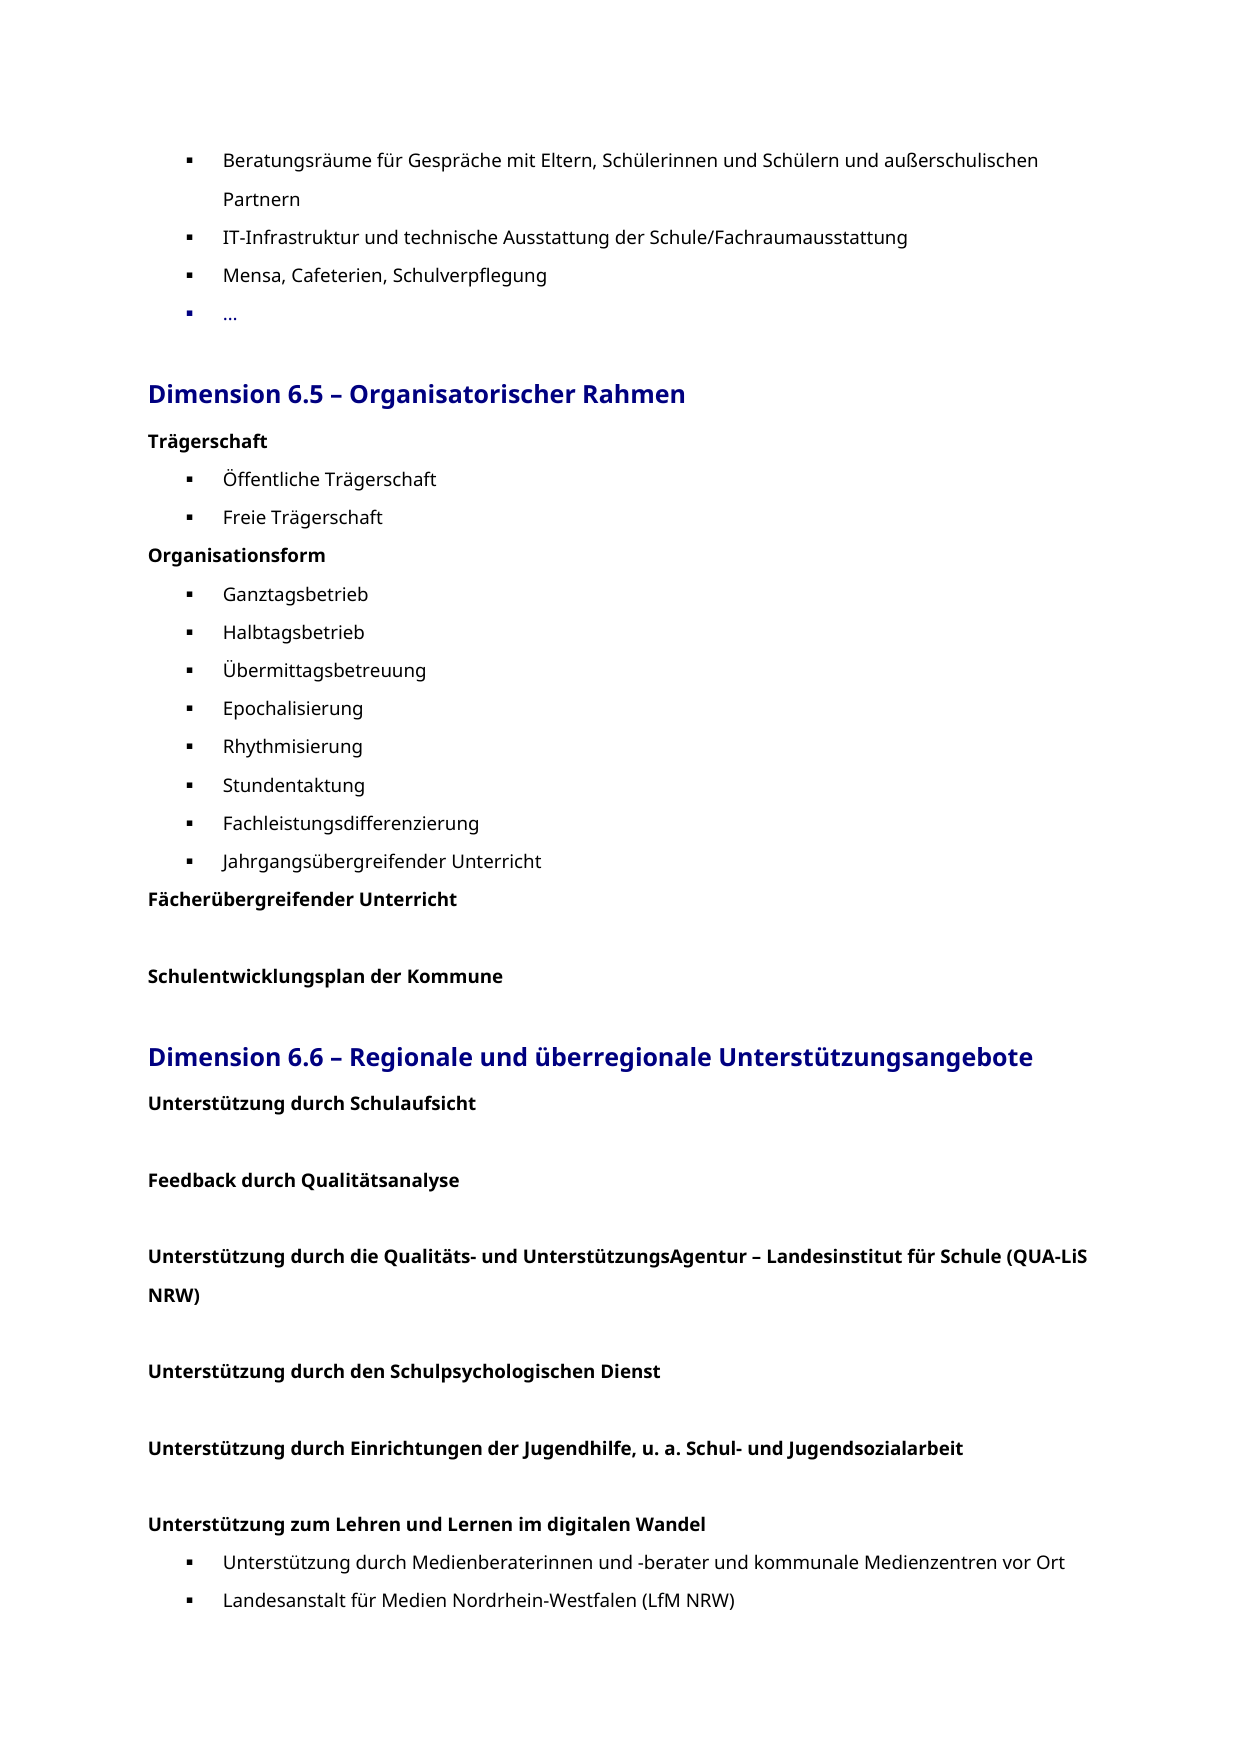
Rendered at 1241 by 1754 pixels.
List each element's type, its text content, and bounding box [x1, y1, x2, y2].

list Stundentaktung [185, 772, 1093, 798]
list IT-Infrastruktur und technische Ausstattung der Schule/Fachraumausstattung [185, 224, 1093, 249]
text Organisationsform [148, 543, 1093, 568]
list Mensa, Cafeterien, Schulverpflegung [185, 262, 1093, 288]
list Ganztagsbetrieb [185, 581, 1093, 606]
list Halbtagsbetrieb [185, 619, 1093, 645]
text Unterstützung durch Einrichtungen der Jugendhilfe, u. a. Schul- und Jugendsozialarbeit [148, 1435, 1093, 1460]
list Fachleistungsdifferenzierung [185, 810, 1093, 836]
text Dimension 6.6 – Regionale und überregionale Unterstützungsangebote [148, 1040, 1093, 1074]
list Beratungsräume für Gespräche mit Eltern, Schülerinnen und Schülern und außerschulischen Partnern [185, 148, 1093, 211]
text Feedback durch Qualitätsanalyse [148, 1167, 1093, 1193]
list … [185, 301, 1093, 326]
list Freie Trägerschaft [185, 504, 1093, 530]
list Übermittagsbetreuung [185, 657, 1093, 683]
list Unterstützung durch Medienberaterinnen und -berater und kommunale Medienzentren vor Ort [185, 1549, 1093, 1575]
list Jahrgangsübergreifender Unterricht [185, 848, 1093, 874]
text Unterstützung durch Schulaufsicht [148, 1091, 1093, 1116]
list Öffentliche Trägerschaft [185, 466, 1093, 492]
text Unterstützung zum Lehren und Lernen im digitalen Wandel [148, 1511, 1093, 1537]
text Unterstützung durch die Qualitäts- und UnterstützungsAgentur – Landesinstitut für Schule (QUA-LiS NRW) [148, 1244, 1093, 1307]
list Rhythmisierung [185, 734, 1093, 759]
list Landesanstalt für Medien Nordrhein-Westfalen (LfM NRW) [185, 1588, 1093, 1613]
list Epochalisierung [185, 696, 1093, 721]
text Schulentwicklungsplan der Kommune [148, 963, 1093, 989]
text Unterstützung durch den Schulpsychologischen Dienst [148, 1358, 1093, 1384]
text Dimension 6.5 – Organisatorischer Rahmen [148, 377, 1093, 411]
text Fächerübergreifender Unterricht [148, 887, 1093, 912]
text Trägerschaft [148, 428, 1093, 453]
